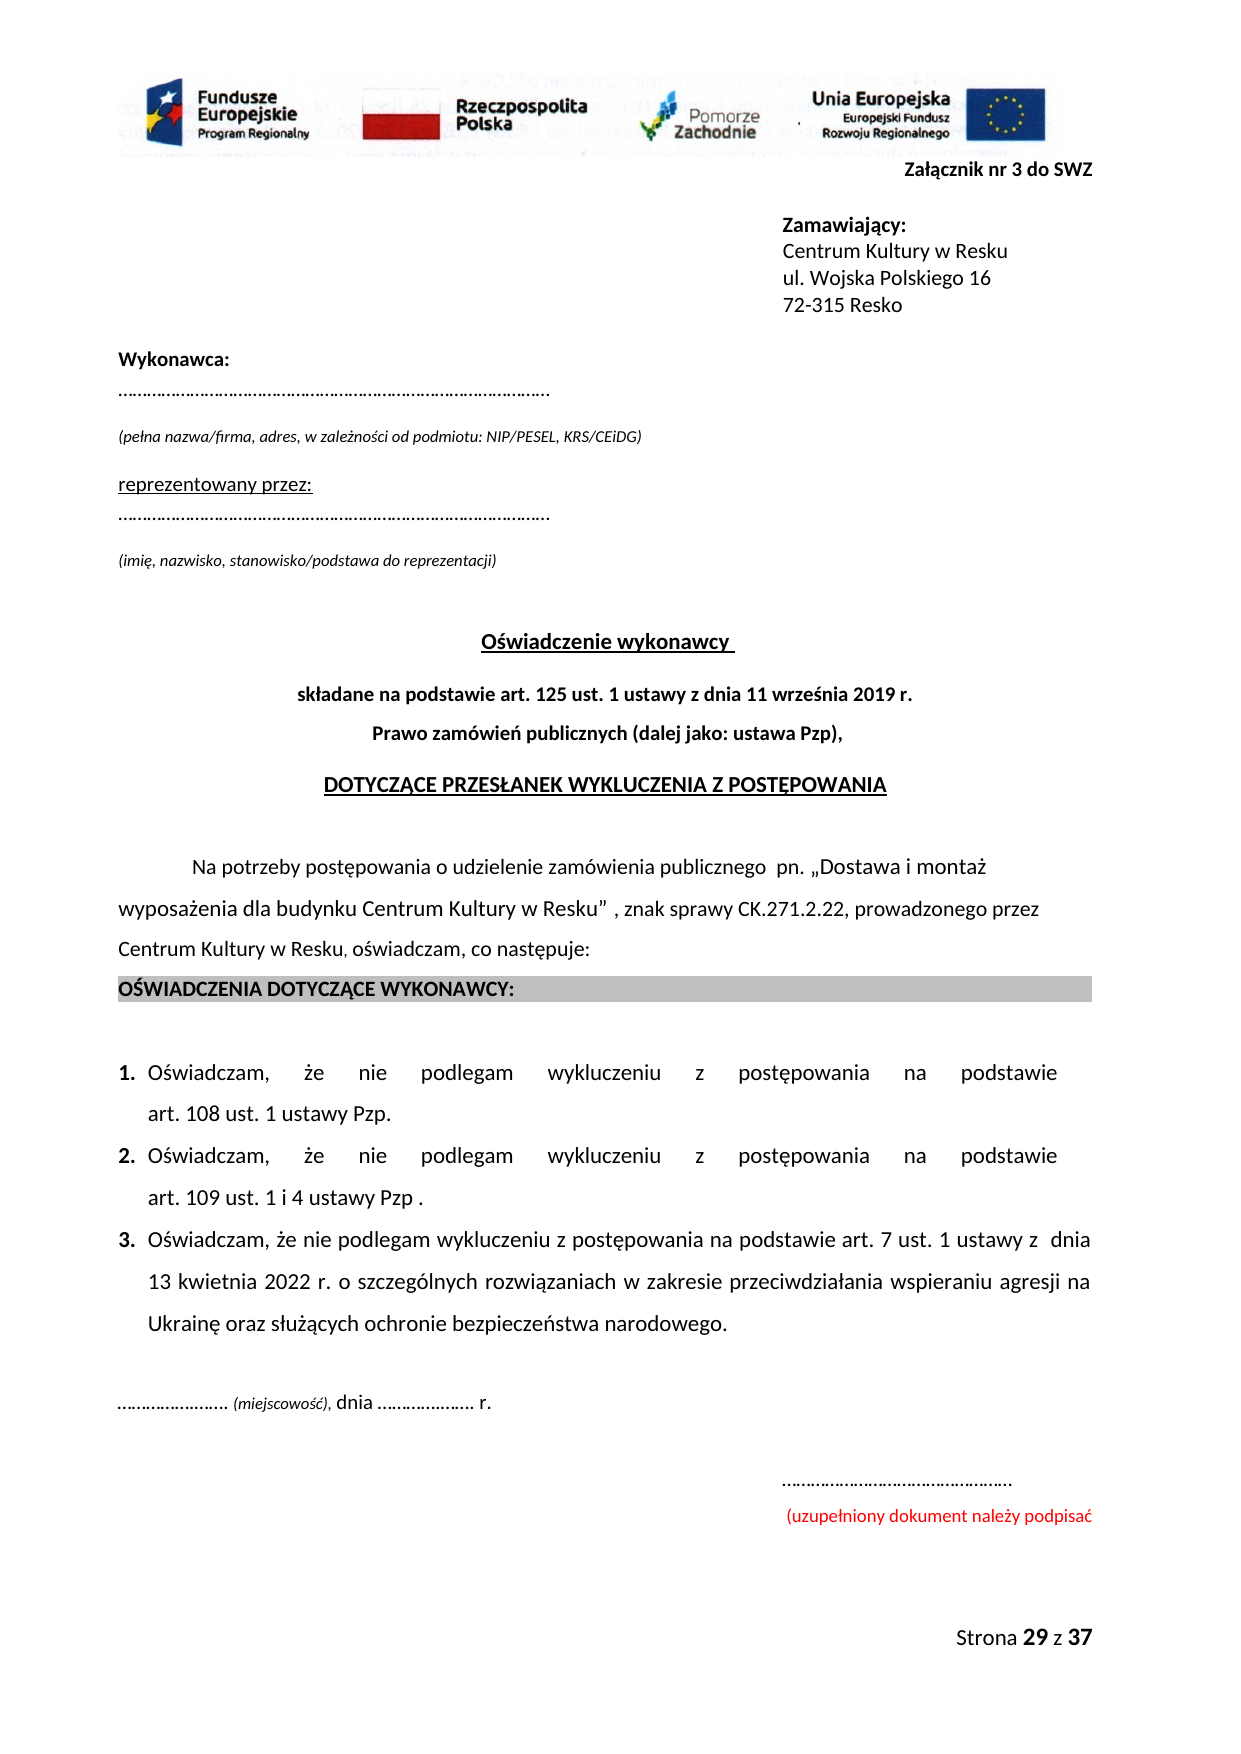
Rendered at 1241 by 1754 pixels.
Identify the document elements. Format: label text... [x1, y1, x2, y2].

text Zamawiający: Centrum Kultury w Resku ul. Wojska Polskiego 16 72-315 Resko [782, 211, 1092, 317]
text Załącznik nr 3 do SWZ [118, 157, 1092, 182]
text …………….……. (miejscowość), dnia ………….……. r. [117, 1389, 1092, 1415]
text (pełna nazwa/firma, adres, w zależności od podmiotu: NIP/PESEL, KRS/CEiDG) [118, 427, 1092, 447]
text ……………………………………………………………………………… [118, 376, 1092, 401]
text Na potrzeby postępowania o udzielenie zamówienia publicznego pn. „Dostawa i montaż wyposażenia dla budynku Centrum Kultury w Resku” , znak sprawy CK.271.2.22, prowadzonego przez Centrum Kultury w Resku, oświadczam, co następuje: [118, 852, 1092, 962]
text DOTYCZĄCE PRZESŁANEK WYKLUCZENIA Z POSTĘPOWANIA [118, 770, 1092, 798]
text Oświadczenie wykonawcy [118, 627, 1092, 655]
list Oświadczam, że nie podlegam wykluczeniu z postępowania na podstawie art. 109 ust. 1 i 4 ustawy Pzp . [118, 1142, 1092, 1212]
text OŚWIADCZENIA DOTYCZĄCE WYKONAWCY: [118, 976, 1092, 1002]
text (imię, nazwisko, stanowisko/podstawa do reprezentacji) [118, 551, 1092, 571]
picture [118, 73, 1062, 157]
list Oświadczam, że nie podlegam wykluczeniu z postępowania na podstawie art. 108 ust. 1 ustawy Pzp. [118, 1058, 1092, 1128]
text (uzupełniony dokument należy podpisać kwalifikowanym podpisem elektronicznym lub podpisem zaufanym, lub podpisem osobistym) [708, 1504, 1092, 1561]
text reprezentowany przez: [118, 471, 1092, 496]
text składane na podstawie art. 125 ust. 1 ustawy z dnia 11 września 2019 r. [118, 682, 1092, 707]
text ……………………………………………………………………………… [118, 500, 1092, 525]
list Oświadczam, że nie podlegam wykluczeniu z postępowania na podstawie art. 7 ust. 1 ustawy z dnia 13 kwietnia 2022 r. o szczególnych rozwiązaniach w zakresie przeciwdziałania wspieraniu agresji na Ukrainę oraz służących ochronie bezpieczeństwa narodowego. [118, 1226, 1092, 1337]
text ………………………………………… [118, 1466, 1092, 1491]
text Prawo zamówień publicznych (dalej jako: ustawa Pzp), [118, 720, 1092, 745]
text Wykonawca: [118, 347, 1092, 372]
